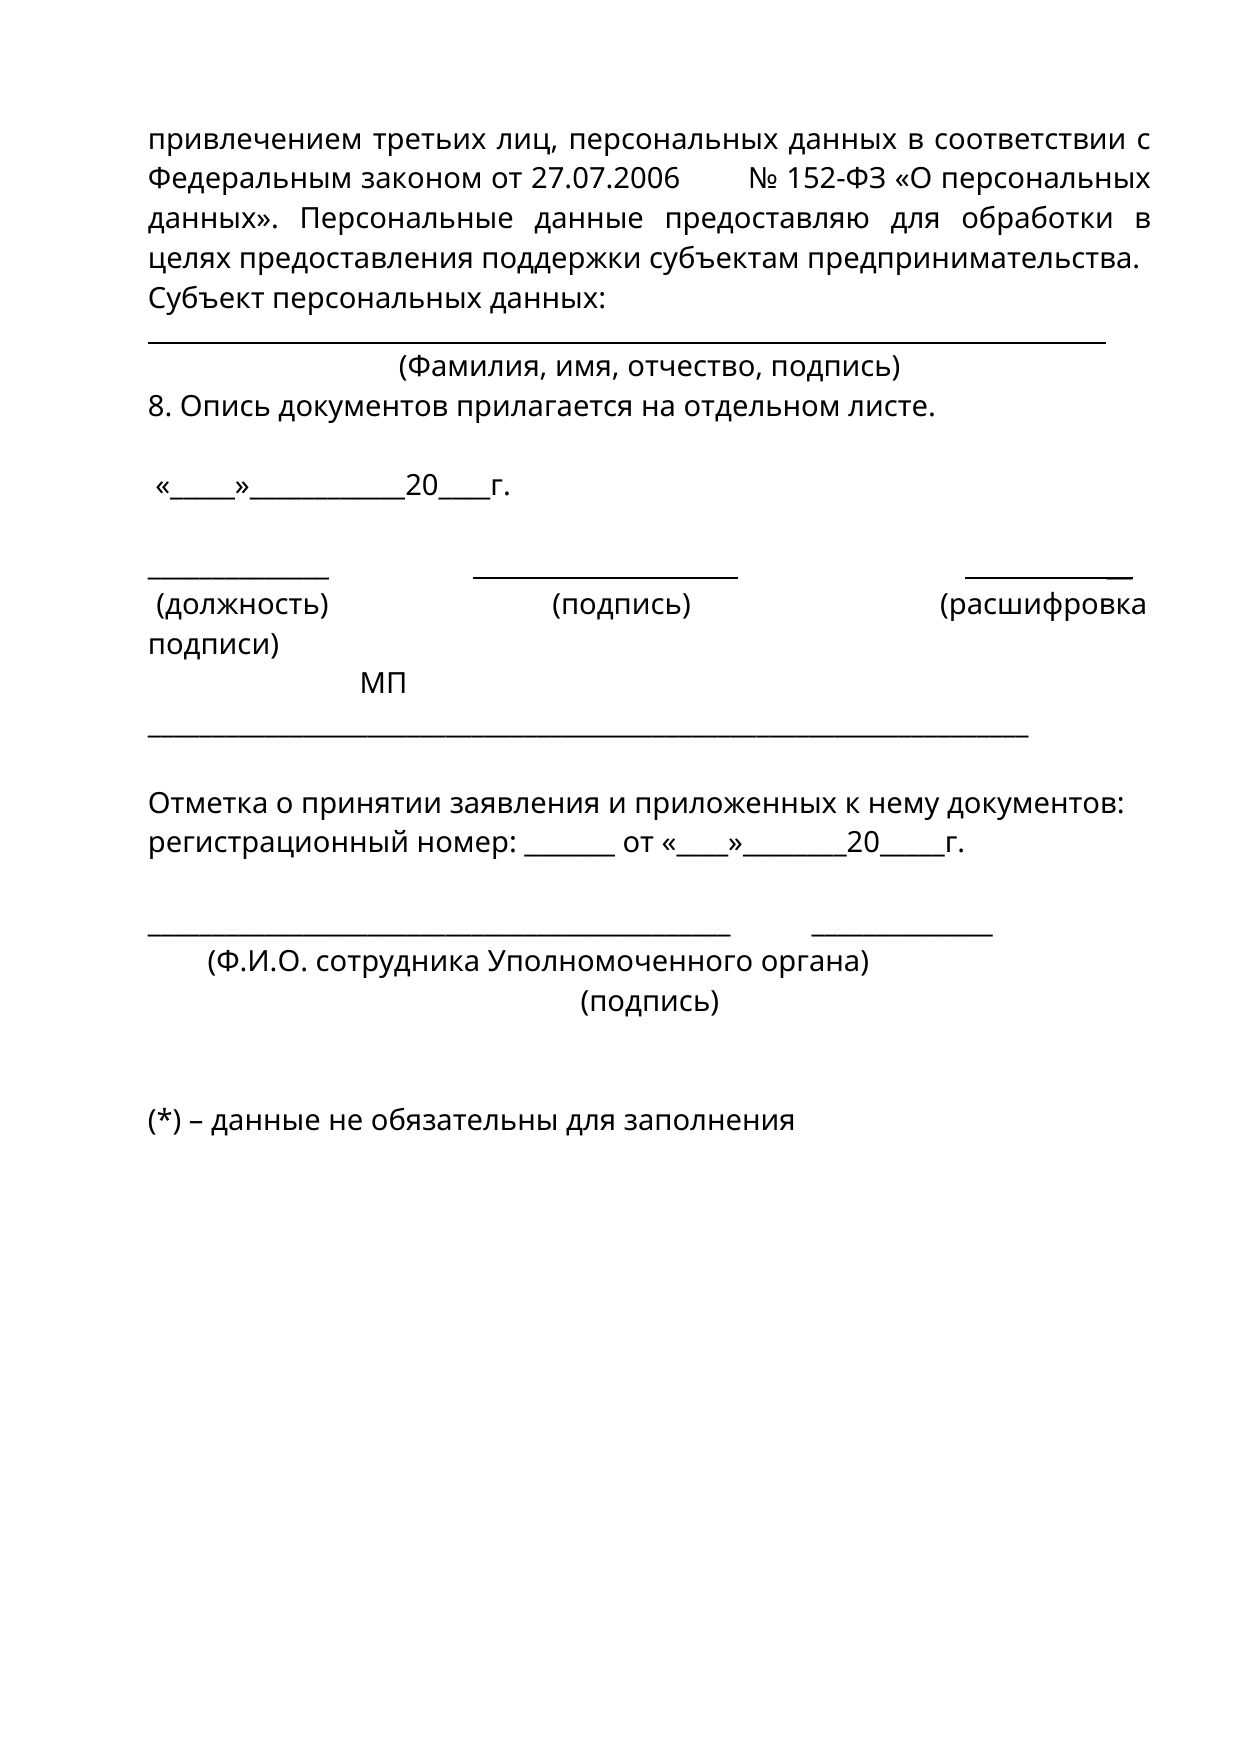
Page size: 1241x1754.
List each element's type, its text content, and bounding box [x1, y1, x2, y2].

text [148, 118, 1152, 277]
text Субъект персональных данных: [148, 277, 1152, 317]
text (Ф.И.О. сотрудника Уполномоченного органа) (подпись) [148, 941, 1152, 1020]
text Отметка о принятии заявления и приложенных к нему документов: [148, 782, 1152, 822]
text (*) – данные не обязательны для заполнения [148, 1099, 1152, 1139]
text 8. Опись документов прилагается на отдельном листе. [148, 385, 1152, 425]
text ____________________________________________________________________ [148, 702, 1152, 742]
text ______________ __ [148, 544, 1152, 583]
text «_____»____________20____г. [148, 464, 1152, 504]
text (должность) (подпись) (расшифровка подписи) [148, 583, 1152, 663]
text МП [148, 663, 1152, 702]
text регистрационный номер: _______ от «____»________20_____г. [148, 822, 1152, 861]
text _____________________________________________ ______________ [148, 901, 1152, 941]
text (Фамилия, имя, отчество, подпись) [148, 345, 1152, 385]
